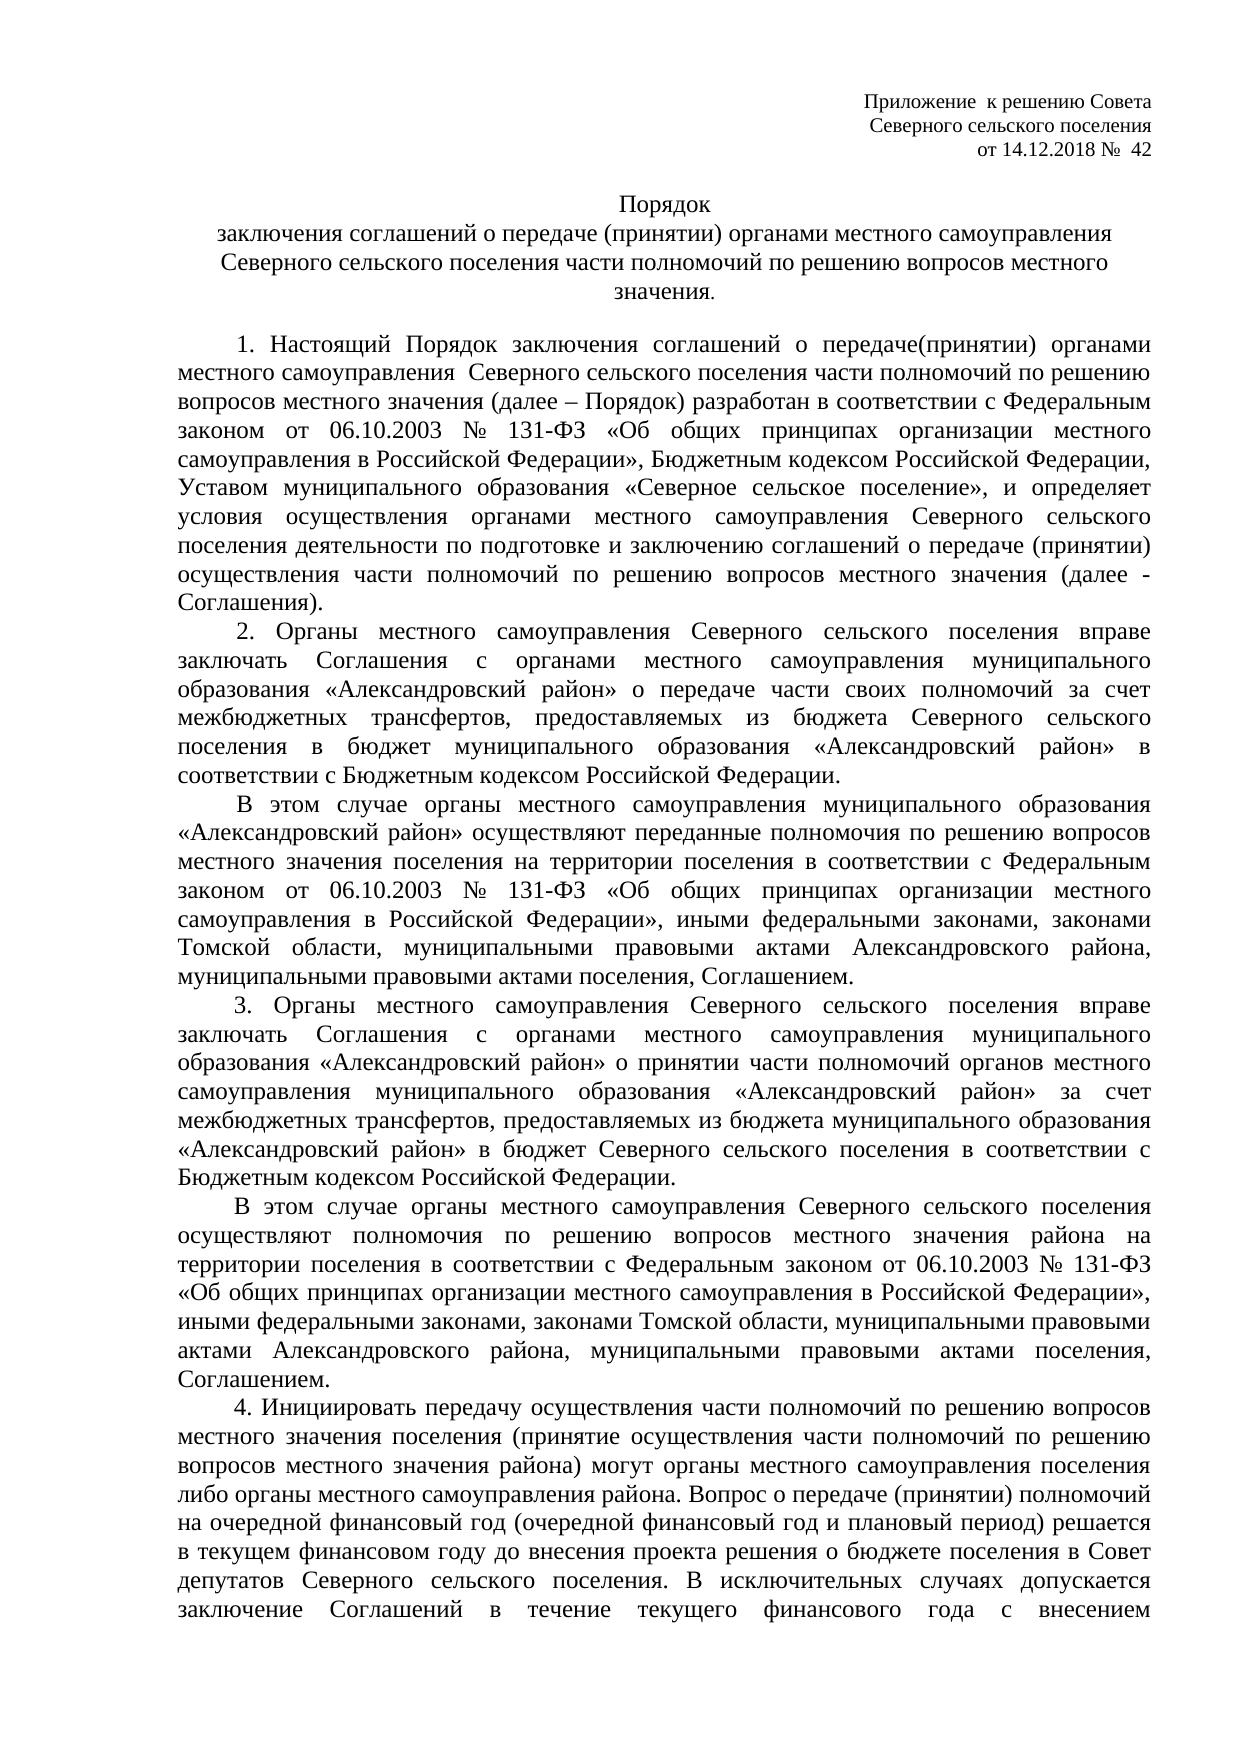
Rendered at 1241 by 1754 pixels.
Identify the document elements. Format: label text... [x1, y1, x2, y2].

text В этом случае органы местного самоуправления муниципального образования «Александровский район» осуществляют переданные полномочия по решению вопросов местного значения поселения на территории поселения в соответствии с Федеральным законом от 06.10.2003 № 131-ФЗ «Об общих принципах организации местного самоуправления в Российской Федерации», иными федеральными законами, законами Томской области, муниципальными правовыми актами Александровского района, муниципальными правовыми актами поселения, Соглашением. [177, 789, 1152, 990]
text Порядок [177, 189, 1152, 218]
text от 14.12.2018 № 42 [177, 137, 1152, 161]
text Приложение к решению Совета [177, 89, 1152, 113]
text В этом случае органы местного самоуправления Северного сельского поселения осуществляют полномочия по решению вопросов местного значения района на территории поселения в соответствии с Федеральным законом от 06.10.2003 № 131-ФЗ «Об общих принципах организации местного самоуправления в Российской Федерации», иными федеральными законами, законами Томской области, муниципальными правовыми актами Александровского района, муниципальными правовыми актами поселения, Соглашением. [177, 1191, 1152, 1392]
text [177, 1392, 1152, 1622]
text 1. Настоящий Порядок заключения соглашений о передаче(принятии) органами местного самоуправления Северного сельского поселения части полномочий по решению вопросов местного значения (далее – Порядок) разработан в соответствии с Федеральным законом от 06.10.2003 № 131-ФЗ «Об общих принципах организации местного самоуправления в Российской Федерации», Бюджетным кодексом Российской Федерации, Уставом муниципального образования «Северное сельское поселение», и определяет условия осуществления органами местного самоуправления Северного сельского поселения деятельности по подготовке и заключению соглашений о передаче (принятии) осуществления части полномочий по решению вопросов местного значения (далее - Соглашения). [177, 329, 1152, 616]
text заключения соглашений о передаче (принятии) органами местного самоуправления Северного сельского поселения части полномочий по решению вопросов местного значения. [177, 218, 1152, 304]
text Северного сельского поселения [177, 113, 1152, 137]
text 2. Органы местного самоуправления Северного сельского поселения вправе заключать Соглашения с органами местного самоуправления муниципального образования «Александровский район» о передаче части своих полномочий за счет межбюджетных трансфертов, предоставляемых из бюджета Северного сельского поселения в бюджет муниципального образования «Александровский район» в соответствии с Бюджетным кодексом Российской Федерации. [177, 616, 1152, 789]
text 3. Органы местного самоуправления Северного сельского поселения вправе заключать Соглашения с органами местного самоуправления муниципального образования «Александровский район» о принятии части полномочий органов местного самоуправления муниципального образования «Александровский район» за счет межбюджетных трансфертов, предоставляемых из бюджета муниципального образования «Александровский район» в бюджет Северного сельского поселения в соответствии с Бюджетным кодексом Российской Федерации. [177, 990, 1152, 1191]
